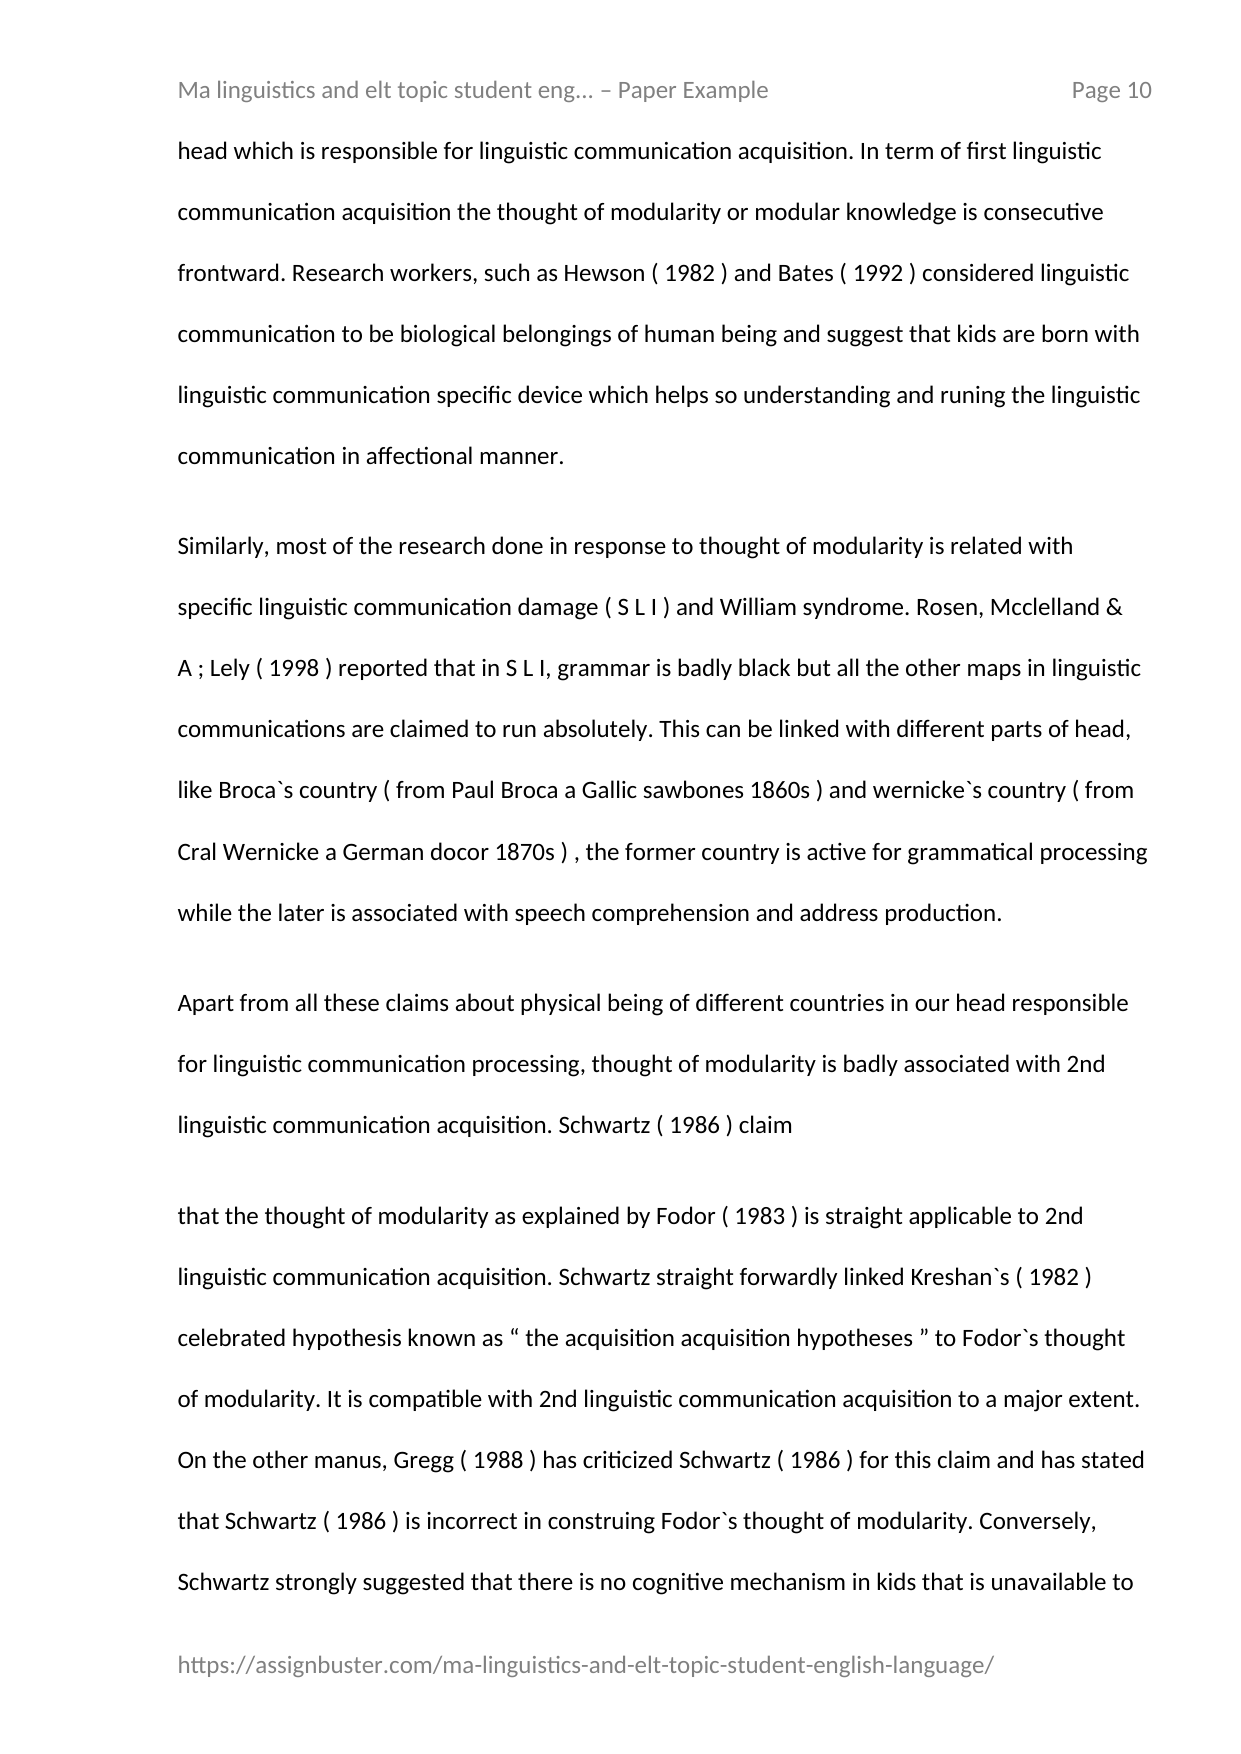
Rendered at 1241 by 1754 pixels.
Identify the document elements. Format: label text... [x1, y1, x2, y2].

text Similarly, most of the research done in response to thought of modularity is related with specific linguistic communication damage ( S L I ) and William syndrome. Rosen, Mcclelland & A ; Lely ( 1998 ) reported that in S L I, grammar is badly black but all the other maps in linguistic communications are claimed to run absolutely. This can be linked with different parts of head, like Broca`s country ( from Paul Broca a Gallic sawbones 1860s ) and wernicke`s country ( from Cral Wernicke a German docor 1870s ) , the former country is active for grammatical processing while the later is associated with speech comprehension and address production. [177, 531, 1152, 927]
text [177, 1200, 1152, 1597]
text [177, 135, 1152, 471]
text Apart from all these claims about physical being of different countries in our head responsible for linguistic communication processing, thought of modularity is badly associated with 2nd linguistic communication acquisition. Schwartz ( 1986 ) claim [177, 987, 1152, 1140]
